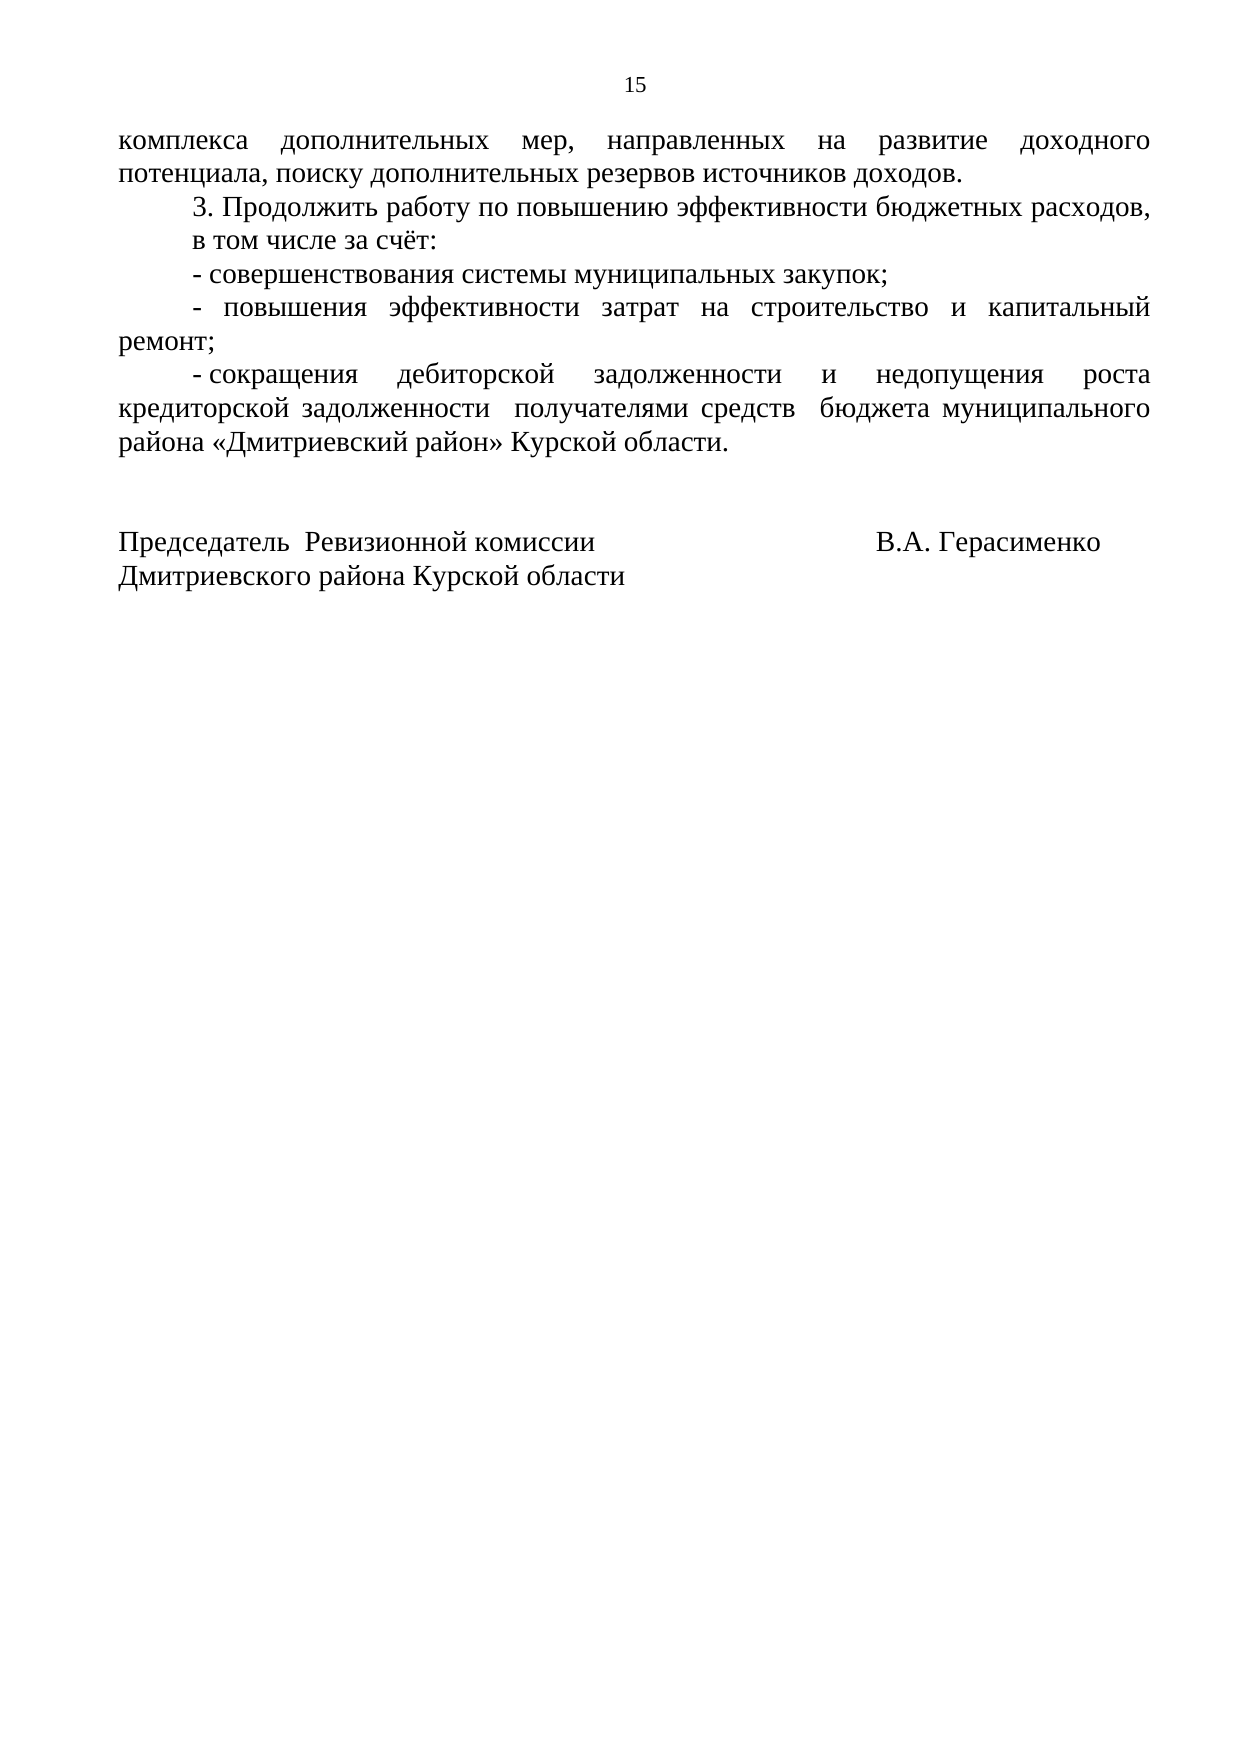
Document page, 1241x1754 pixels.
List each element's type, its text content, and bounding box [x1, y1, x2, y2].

text - совершенствования системы муниципальных закупок; [118, 256, 1152, 289]
text 3. Продолжить работу по повышению эффективности бюджетных расходов, в том числе за счёт: [192, 189, 1152, 256]
text Дмитриевского района Курской области [118, 558, 1152, 591]
text Председатель Ревизионной комиссии В.А. Герасименко [118, 524, 1152, 558]
text - сокращения дебиторской задолженности и недопущения роста кредиторской задолженности получателями средств бюджета муниципального района «Дмитриевский район» Курской области. [103, 357, 1152, 457]
text - повышения эффективности затрат на строительство и капитальный ремонт; [118, 289, 1152, 357]
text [118, 122, 1152, 189]
